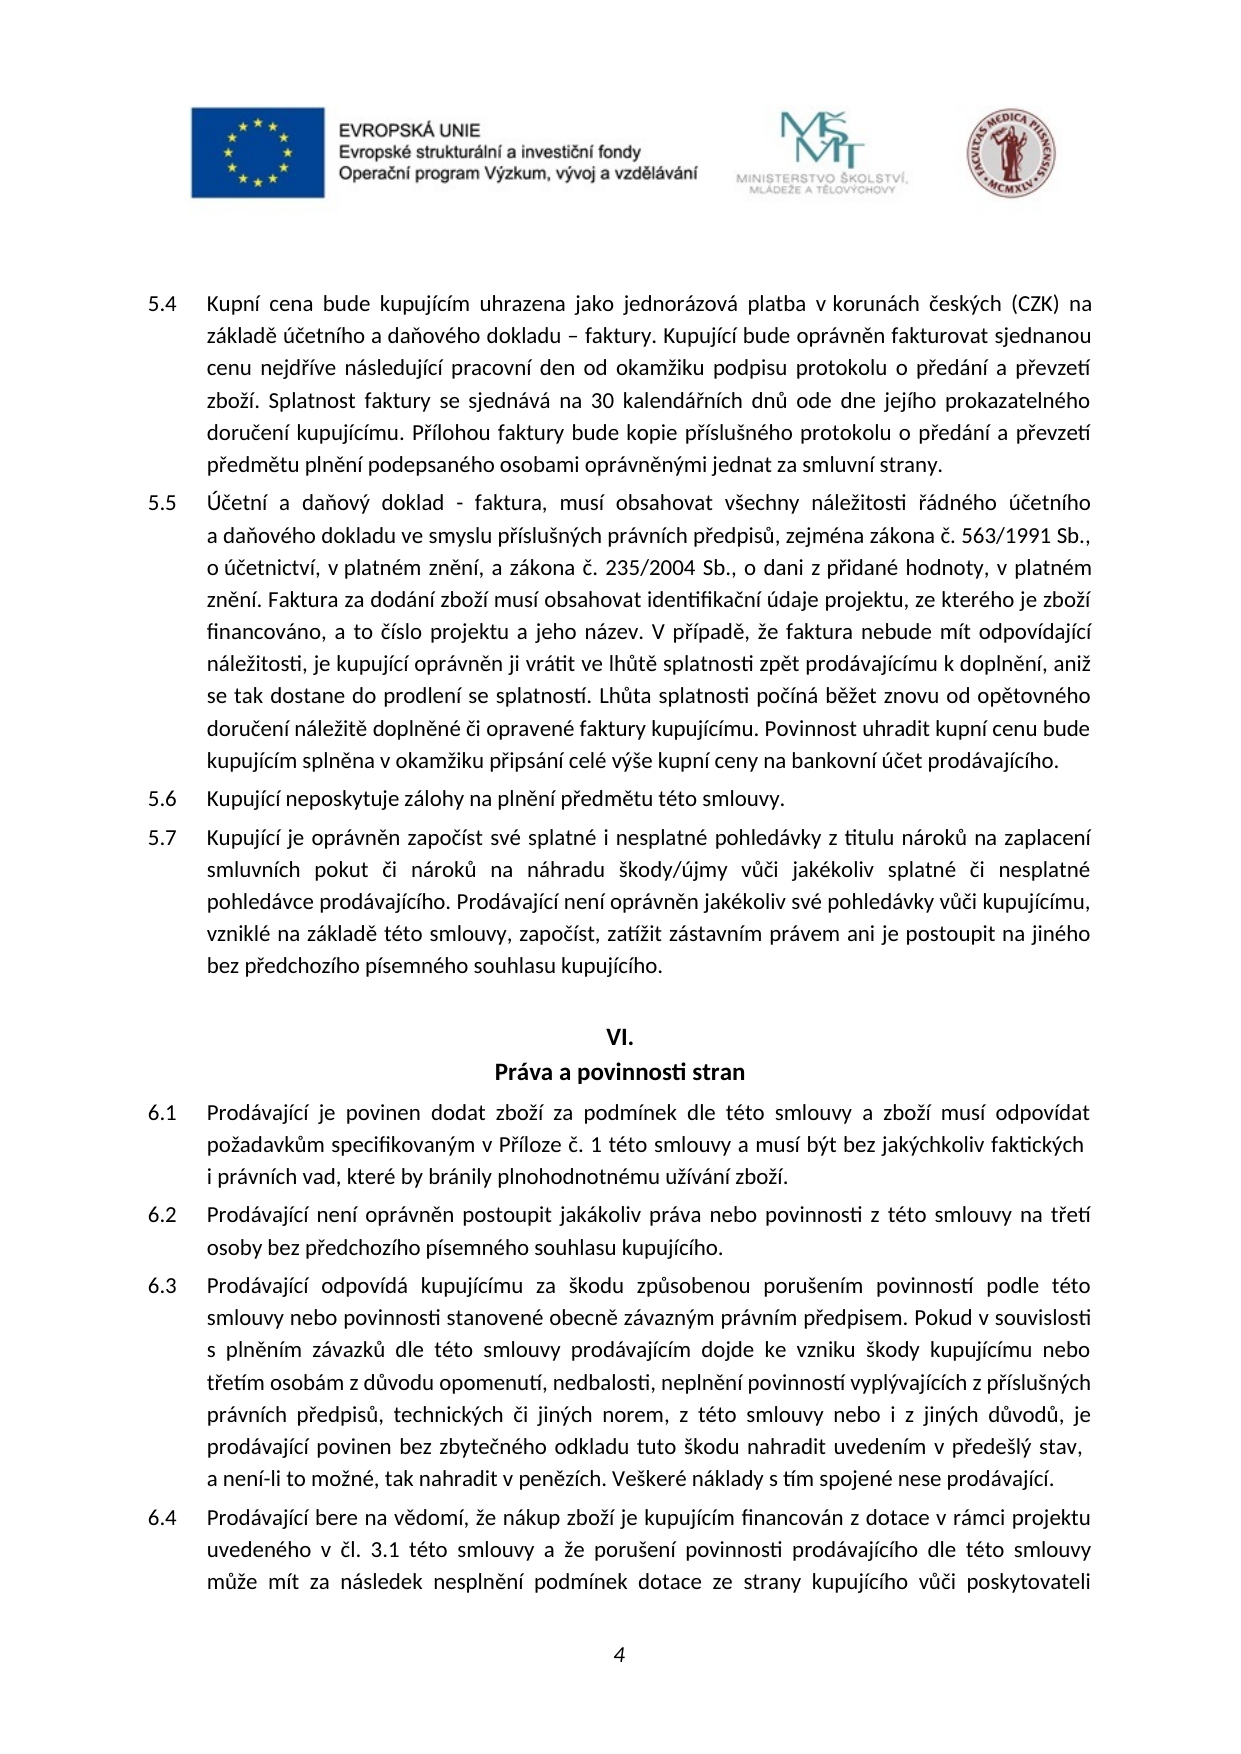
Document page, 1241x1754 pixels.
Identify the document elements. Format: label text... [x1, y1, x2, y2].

title Práva a povinnosti stran [148, 1056, 1093, 1087]
picture [147, 64, 1092, 244]
text 6.1 Prodávající je povinen dodat zboží za podmínek dle této smlouvy a zboží musí odpovídat požadavkům specifikovaným v Příloze č. 1 této smlouvy a musí být bez jakýchkoliv faktických i právních vad, které by bránily plnohodnotnému užívání zboží. [148, 1098, 1093, 1190]
text 6.2 Prodávající není oprávněn postoupit jakákoliv práva nebo povinnosti z této smlouvy na třetí osoby bez předchozího písemného souhlasu kupujícího. [148, 1200, 1093, 1261]
text 5.6 Kupující neposkytuje zálohy na plnění předmětu této smlouvy. [148, 784, 1093, 812]
text 5.7 Kupující je oprávněn započíst své splatné i nesplatné pohledávky z titulu nároků na zaplacení smluvních pokut či nároků na náhradu škody/újmy vůči jakékoliv splatné či nesplatné pohledávce prodávajícího. Prodávající není oprávněn jakékoliv své pohledávky vůči kupujícímu, vzniklé na základě této smlouvy, započíst, zatížit zástavním právem ani je postoupit na jiného bez předchozího písemného souhlasu kupujícího. [148, 823, 1093, 980]
text 5.5 Účetní a daňový doklad - faktura, musí obsahovat všechny náležitosti řádného účetního a daňového dokladu ve smyslu příslušných právních předpisů, zejména zákona č. 563/1991 Sb., o účetnictví, v platném znění, a zákona č. 235/2004 Sb., o dani z přidané hodnoty, v platném znění. Faktura za dodání zboží musí obsahovat identifikační údaje projektu, ze kterého je zboží financováno, a to číslo projektu a jeho název. V případě, že faktura nebude mít odpovídající náležitosti, je kupující oprávněn ji vrátit ve lhůtě splatnosti zpět prodávajícímu k doplnění, aniž se tak dostane do prodlení se splatností. Lhůta splatnosti počíná běžet znovu od opětovného doručení náležitě doplněné či opravené faktury kupujícímu. Povinnost uhradit kupní cenu bude kupujícím splněna v okamžiku připsání celé výše kupní ceny na bankovní účet prodávajícího. [148, 488, 1093, 774]
title VI. [148, 1021, 1093, 1052]
text 6.3 Prodávající odpovídá kupujícímu za škodu způsobenou porušením povinností podle této smlouvy nebo povinnosti stanovené obecně závazným právním předpisem. Pokud v souvislosti s plněním závazků dle této smlouvy prodávajícím dojde ke vzniku škody kupujícímu nebo třetím osobám z důvodu opomenutí, nedbalosti, neplnění povinností vyplývajících z příslušných právních předpisů, technických či jiných norem, z této smlouvy nebo i z jiných důvodů, je prodávající povinen bez zbytečného odkladu tuto škodu nahradit uvedením v předešlý stav, a není-li to možné, tak nahradit v penězích. Veškeré náklady s tím spojené nese prodávající. [148, 1271, 1093, 1492]
text 5.4 Kupní cena bude kupujícím uhrazena jako jednorázová platba v korunách českých (CZK) na základě účetního a daňového dokladu – faktury. Kupující bude oprávněn fakturovat sjednanou cenu nejdříve následující pracovní den od okamžiku podpisu protokolu o předání a převzetí zboží. Splatnost faktury se sjednává na 30 kalendářních dnů ode dne jejího prokazatelného doručení kupujícímu. Přílohou faktury bude kopie příslušného protokolu o předání a převzetí předmětu plnění podepsaného osobami oprávněnými jednat za smluvní strany. [148, 289, 1093, 478]
